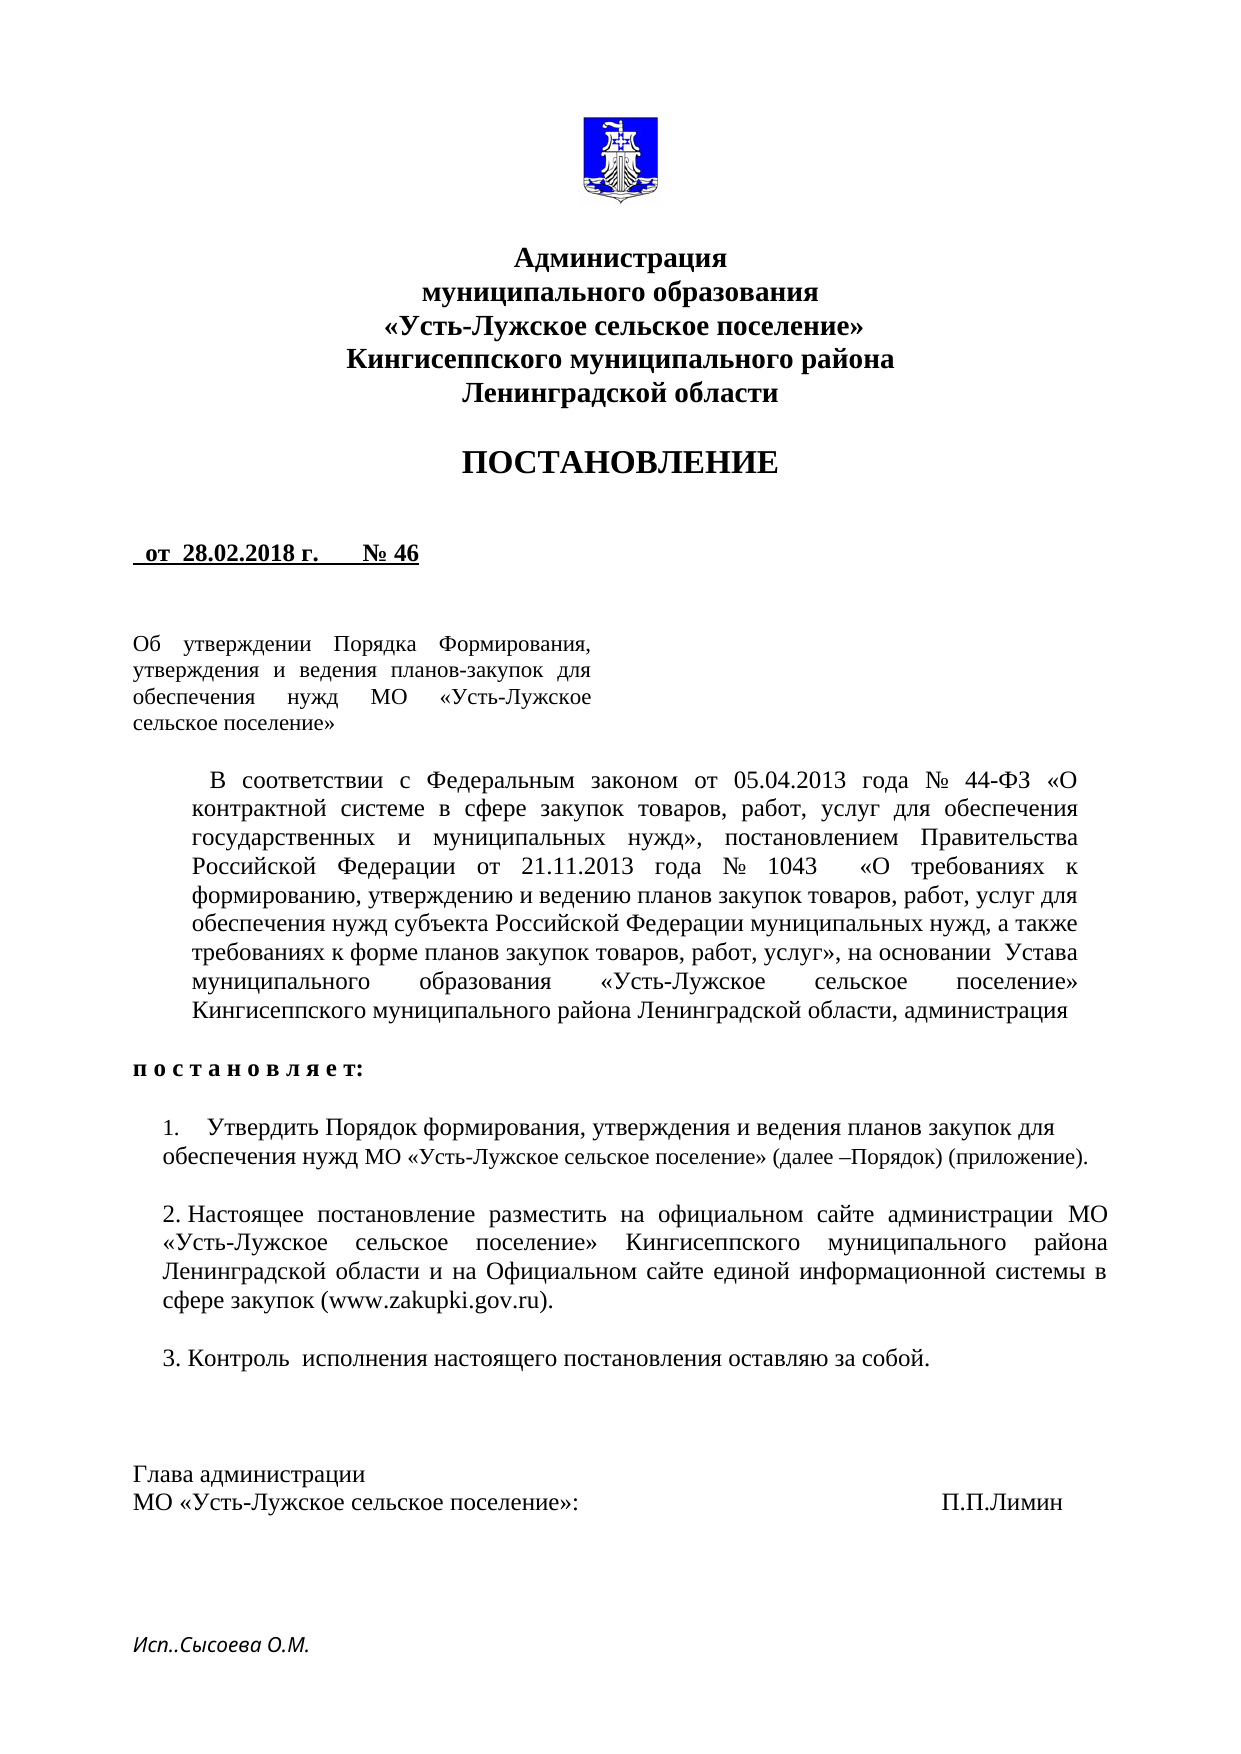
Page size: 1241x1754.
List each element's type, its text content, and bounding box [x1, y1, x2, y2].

text 3.​ Контроль исполнения настоящего постановления оставляю за собой. [162, 1343, 1108, 1372]
picture [576, 113, 665, 207]
text ПОСТАНОВЛЕНИЕ [133, 442, 1108, 481]
text Об утверждении Порядка Формирования, утверждения и ведения планов-закупок для обеспечения нужд МО «Усть-Лужское сельское поселение» [133, 630, 592, 736]
text Администрация [133, 241, 1108, 274]
text Глава администрации [133, 1459, 1108, 1487]
text Исп..Сысоева О.М. [133, 1631, 1108, 1659]
text В соответствии с Федеральным законом от 05.04.2013 года № 44-ФЗ «О контрактной системе в сфере закупок товаров, работ, услуг для обеспечения государственных и муниципальных нужд», постановлением Правительства Российской Федерации от 21.11.2013 года № 1043 «О требованиях к формированию, утверждению и ведению планов закупок товаров, работ, услуг для обеспечения нужд субъекта Российской Федерации муниципальных нужд, а также требованиях к форме планов закупок товаров, работ, услуг», на основании Устава муниципального образования «Усть-Лужское сельское поселение» Кингисеппского муниципального района Ленинградской области, администрация [177, 765, 1079, 1023]
text Ленинградской области [133, 375, 1108, 408]
text «Усть-Лужское сельское поселение» [133, 308, 1108, 341]
text МО «Усть-Лужское сельское поселение»: П.П.Лимин [133, 1487, 1108, 1516]
text от 28.02.2018 г. № 46 [133, 538, 1108, 567]
text п о с т а н о в л я е т: [133, 1053, 1079, 1081]
text муниципального образования [133, 274, 1108, 308]
text Кингисеппского муниципального района [133, 341, 1108, 375]
text 2.​ Настоящее постановление разместить на официальном сайте администрации МО «Усть-Лужское сельское поселение» Кингисеппского муниципального района Ленинградской области и на Официальном сайте единой информационной системы в сфере закупок (www.zakupki.gov.ru). [162, 1199, 1108, 1314]
list ​Утвердить Порядок формирования, утверждения и ведения планов закупок для обеспечения нужд МО «Усть-Лужское сельское поселение» (далее –Порядок) (приложение). [162, 1111, 1108, 1169]
